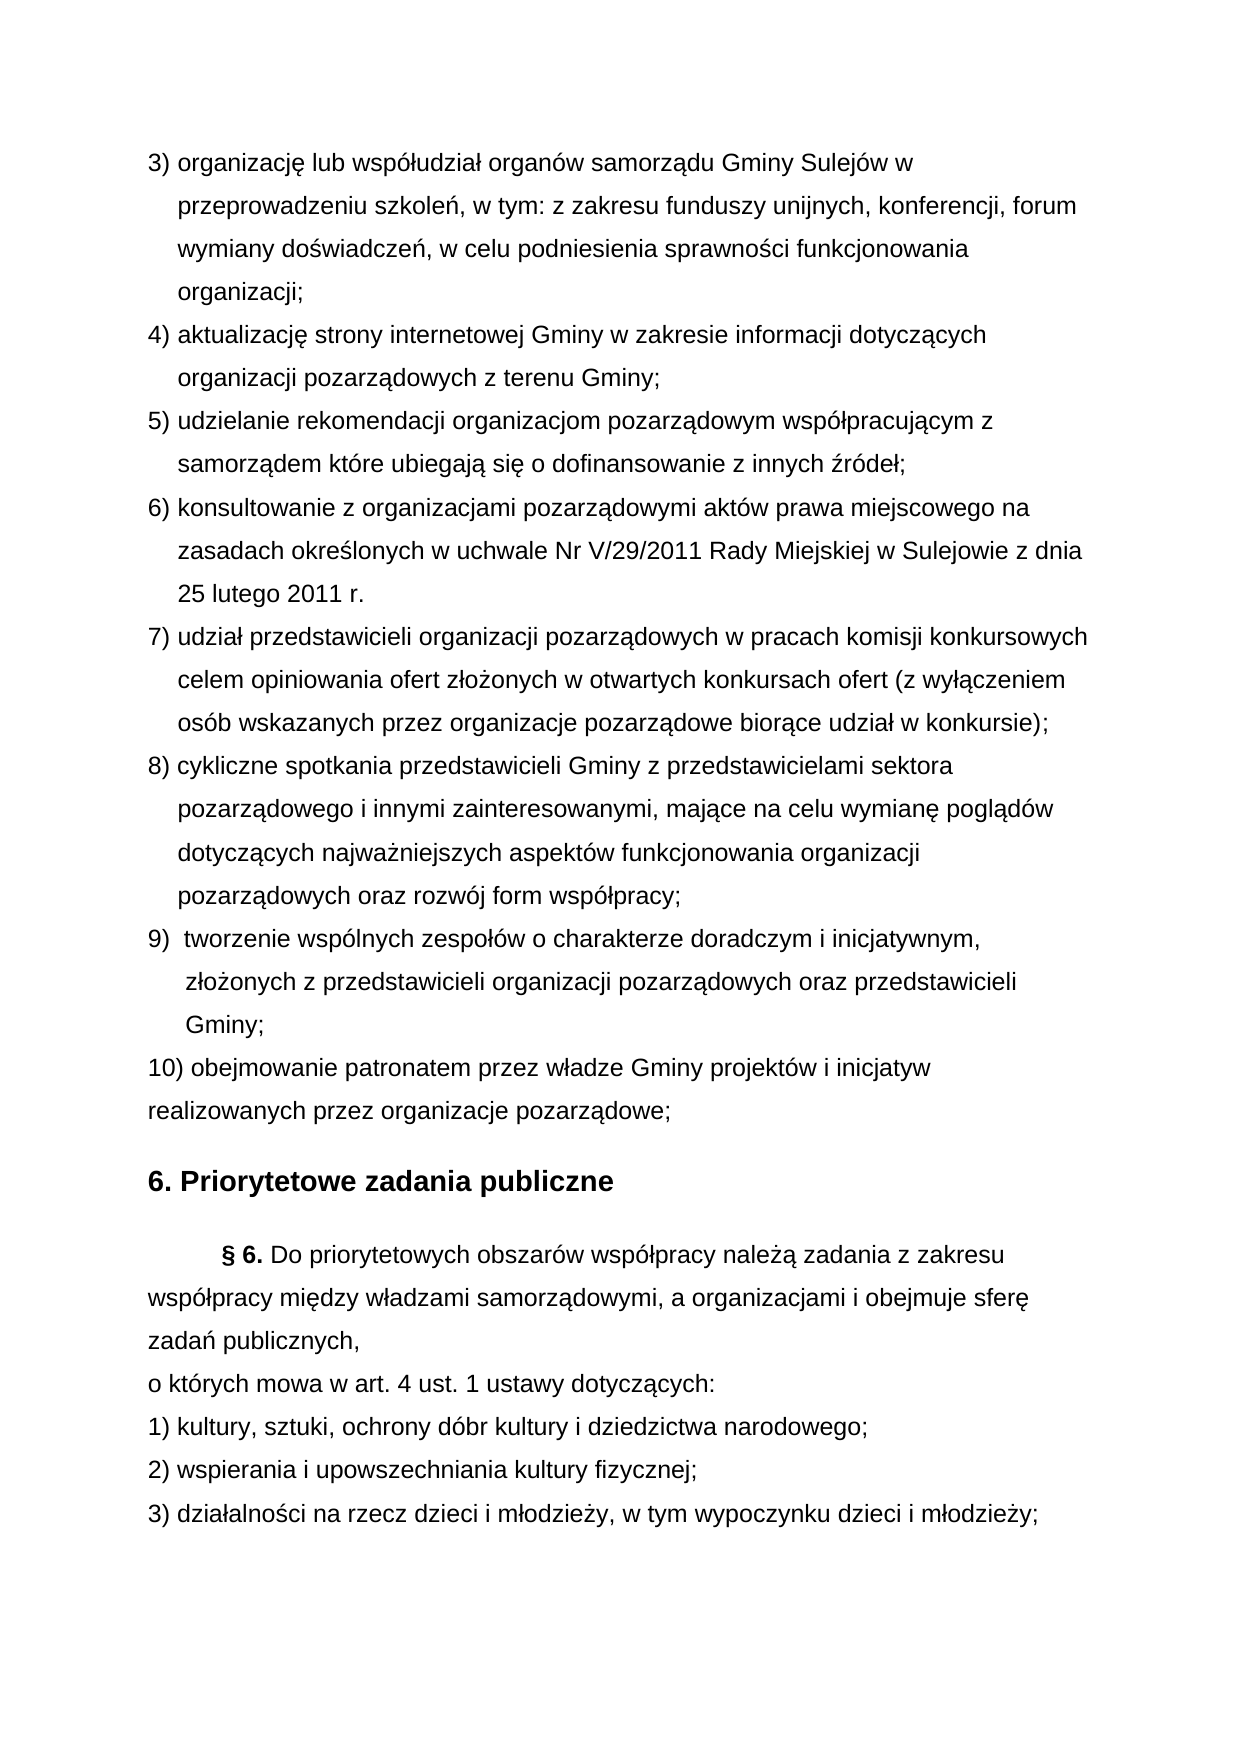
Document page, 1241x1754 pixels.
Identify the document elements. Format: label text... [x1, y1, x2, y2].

text § 6. Do priorytetowych obszarów współpracy należą zadania z zakresu współpracy między władzami samorządowymi, a organizacjami i obejmuje sferę zadań publicznych, o których mowa w art. 4 ust. 1 ustawy dotyczących: [148, 1240, 1093, 1398]
text 10) obejmowanie patronatem przez władze Gminy projektów i inicjatyw realizowanych przez organizacje pozarządowe; [148, 1053, 1093, 1125]
list organizację lub współudział organów samorządu Gminy Sulejów w przeprowadzeniu szkoleń, w tym: z zakresu funduszy unijnych, konferencji, forum wymiany doświadczeń, w celu podniesienia sprawności funkcjonowania organizacji; [148, 148, 1093, 306]
list konsultowanie z organizacjami pozarządowymi aktów prawa miejscowego na zasadach określonych w uchwale Nr V/29/2011 Rady Miejskiej w Sulejowie z dnia 25 lutego 2011 r. [148, 493, 1093, 608]
text 9) tworzenie wspólnych zespołów o charakterze doradczym i inicjatywnym, złożonych z przedstawicieli organizacji pozarządowych oraz przedstawicieli Gminy; [148, 924, 1093, 1039]
text 8) cykliczne spotkania przedstawicieli Gminy z przedstawicielami sektora pozarządowego i innymi zainteresowanymi, mające na celu wymianę poglądów dotyczących najważniejszych aspektów funkcjonowania organizacji pozarządowych oraz rozwój form współpracy; [148, 751, 1093, 909]
list aktualizację strony internetowej Gminy w zakresie informacji dotyczących organizacji pozarządowych z terenu Gminy; [148, 320, 1093, 392]
text 1) kultury, sztuki, ochrony dóbr kultury i dziedzictwa narodowego; 2) wspierania i upowszechniania kultury fizycznej; [148, 1412, 1093, 1484]
text 3) działalności na rzecz dzieci i młodzieży, w tym wypoczynku dzieci i młodzieży; [148, 1498, 1093, 1527]
list udział przedstawicieli organizacji pozarządowych w pracach komisji konkursowych celem opiniowania ofert złożonych w otwartych konkursach ofert (z wyłączeniem osób wskazanych przez organizacje pozarządowe biorące udział w konkursie); [148, 622, 1093, 737]
text 6. Priorytetowe zadania publiczne [148, 1164, 1093, 1198]
list udzielanie rekomendacji organizacjom pozarządowym współpracującym z samorządem które ubiegają się o dofinansowanie z innych źródeł; [148, 406, 1093, 478]
